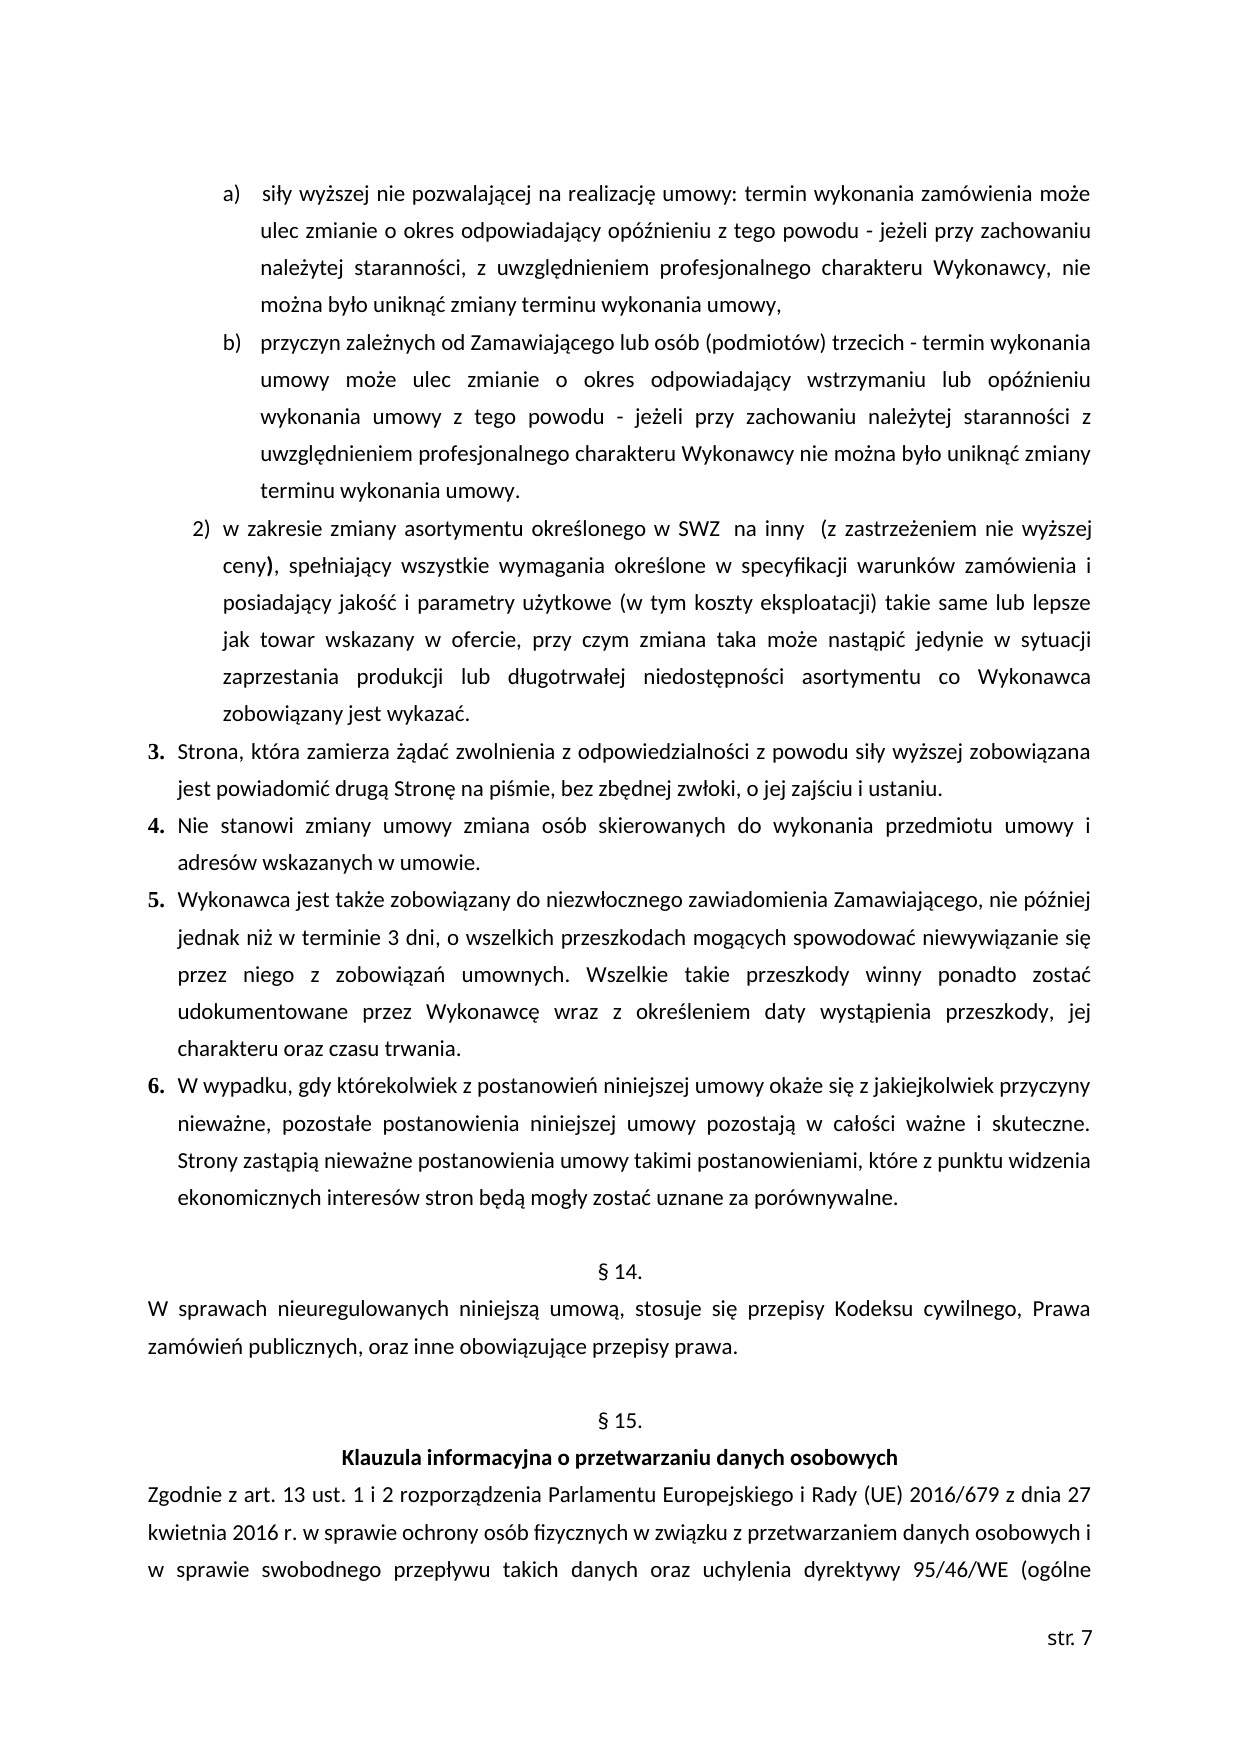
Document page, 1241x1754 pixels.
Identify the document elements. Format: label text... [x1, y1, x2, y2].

list przyczyn zależnych od Zamawiającego lub osób (podmiotów) trzecich - termin wykonania umowy może ulec zmianie o okres odpowiadający wstrzymaniu lub opóźnieniu wykonania umowy z tego powodu - jeżeli przy zachowaniu należytej staranności z uwzględnieniem profesjonalnego charakteru Wykonawcy nie można było uniknąć zmiany terminu wykonania umowy. [223, 328, 1092, 504]
list Nie stanowi zmiany umowy zmiana osób skierowanych do wykonania przedmiotu umowy i adresów wskazanych w umowie. [148, 811, 1092, 876]
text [148, 1481, 1092, 1583]
list siły wyższej nie pozwalającej na realizację umowy: termin wykonania zamówienia może ulec zmianie o okres odpowiadający opóźnieniu z tego powodu - jeżeli przy zachowaniu należytej staranności, z uwzględnieniem profesjonalnego charakteru Wykonawcy, nie można było uniknąć zmiany terminu wykonania umowy, [223, 179, 1092, 318]
list Wykonawca jest także zobowiązany do niezwłocznego zawiadomienia Zamawiającego, nie później jednak niż w terminie 3 dni, o wszelkich przeszkodach mogących spowodować niewywiązanie się przez niego z zobowiązań umownych. Wszelkie takie przeszkody winny ponadto zostać udokumentowane przez Wykonawcę wraz z określeniem daty wystąpienia przeszkody, jej charakteru oraz czasu trwania. [148, 886, 1092, 1062]
list Strona, która zamierza żądać zwolnienia z odpowiedzialności z powodu siły wyższej zobowiązana jest powiadomić drugą Stronę na piśmie, bez zbędnej zwłoki, o jej zajściu i ustaniu. [148, 737, 1092, 802]
text Klauzula informacyjna o przetwarzaniu danych osobowych [148, 1443, 1092, 1471]
text § 14. [148, 1257, 1092, 1285]
text § 15. [148, 1406, 1092, 1434]
list W wypadku, gdy którekolwiek z postanowień niniejszej umowy okaże się z jakiejkolwiek przyczyny nieważne, pozostałe postanowienia niniejszej umowy pozostają w całości ważne i skuteczne. Strony zastąpią nieważne postanowienia umowy takimi postanowieniami, które z punktu widzenia ekonomicznych interesów stron będą mogły zostać uznane za porównywalne. [148, 1071, 1092, 1211]
list w zakresie zmiany asortymentu określonego w SWZ na inny (z zastrzeżeniem nie wyższej ceny), spełniający wszystkie wymagania określone w specyfikacji warunków zamówienia i posiadający jakość i parametry użytkowe (w tym koszty eksploatacji) takie same lub lepsze jak towar wskazany w ofercie, przy czym zmiana taka może nastąpić jedynie w sytuacji zaprzestania produkcji lub długotrwałej niedostępności asortymentu co Wykonawca zobowiązany jest wykazać. [192, 514, 1092, 728]
text W sprawach nieuregulowanych niniejszą umową, stosuje się przepisy Kodeksu cywilnego, Prawa zamówień publicznych, oraz inne obowiązujące przepisy prawa. [148, 1294, 1092, 1360]
